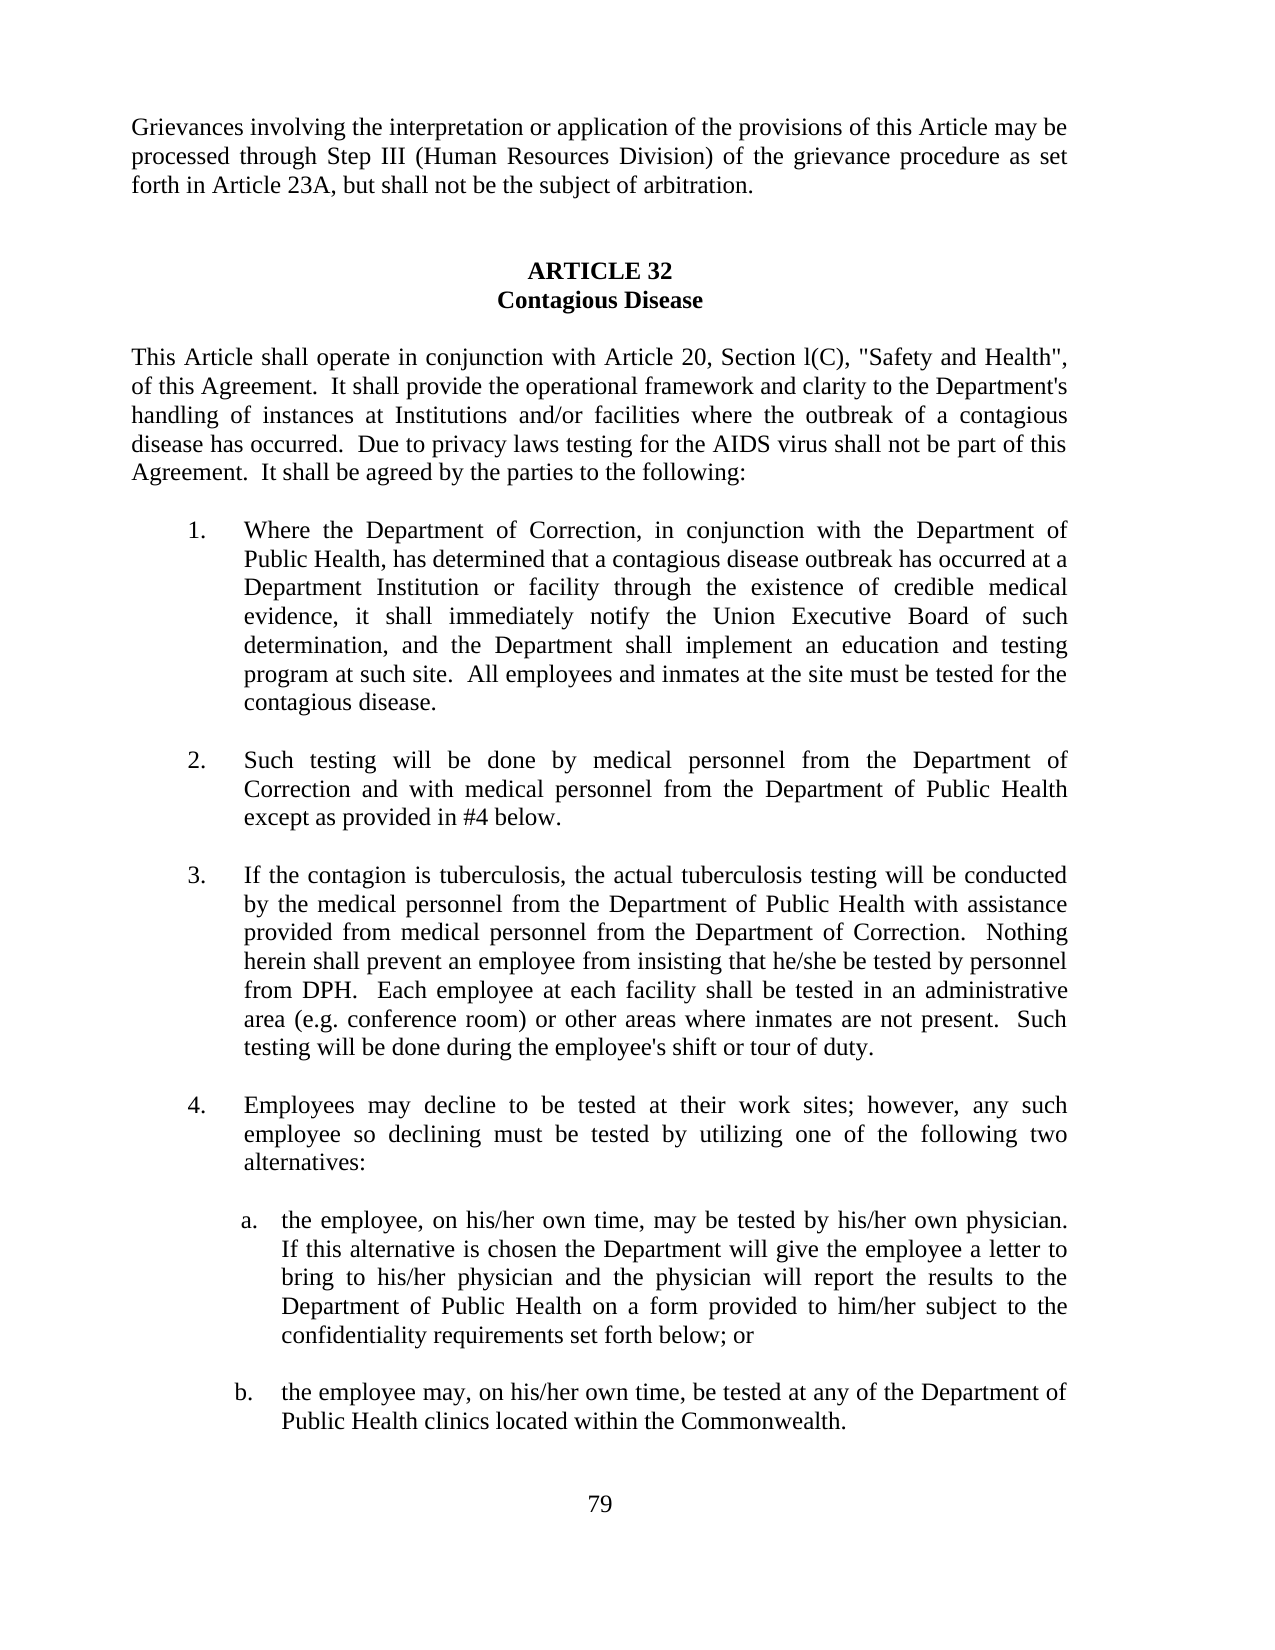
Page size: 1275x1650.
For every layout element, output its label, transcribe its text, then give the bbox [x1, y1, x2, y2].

text Contagious Disease [131, 285, 1069, 314]
text 2. Such testing will be done by medical personnel from the Department of Correction and with medical personnel from the Department of Public Health except as provided in #4 below. [187, 745, 1069, 831]
text Grievances involving the interpretation or application of the provisions of this Article may be processed through Step III (Human Resources Division) of the grievance procedure as set forth in Article 23A, but shall not be the subject of arbitration. [131, 112, 1069, 199]
text 3. If the contagion is tuberculosis, the actual tuberculosis testing will be conducted by the medical personnel from the Department of Public Health with assistance provided from medical personnel from the Department of Correction. Nothing herein shall prevent an employee from insisting that he/she be tested by personnel from DPH. Each employee at each facility shall be tested in an administrative area (e.g. conference room) or other areas where inmates are not present. Such testing will be done during the employee's shift or tour of duty. [187, 860, 1069, 1061]
text This Article shall operate in conjunction with Article 20, Section l(C), "Safety and Health", of this Agreement. It shall provide the operational framework and clarity to the Department's handling of instances at Institutions and/or facilities where the outbreak of a contagious disease has occurred. Due to privacy laws testing for the AIDS virus shall not be part of this Agreement. It shall be agreed by the parties to the following: [131, 342, 1069, 486]
text ARTICLE 32 [131, 256, 1069, 285]
text a. the employee, on his/her own time, may be tested by his/her own physician. If this alternative is chosen the Department will give the employee a letter to bring to his/her physician and the physician will report the results to the Department of Public Health on a form provided to him/her subject to the confidentiality requirements set forth below; or [234, 1205, 1069, 1349]
text 1. Where the Department of Correction, in conjunction with the Department of Public Health, has determined that a contagious disease outbreak has occurred at a Department Institution or facility through the existence of credible medical evidence, it shall immediately notify the Union Executive Board of such determination, and the Department shall implement an education and testing program at such site. All employees and inmates at the site must be tested for the contagious disease. [187, 515, 1069, 716]
text b. the employee may, on his/her own time, be tested at any of the Department of Public Health clinics located within the Commonwealth. [234, 1377, 1069, 1435]
text 4. Employees may decline to be tested at their work sites; however, any such employee so declining must be tested by utilizing one of the following two alternatives: [187, 1090, 1069, 1176]
